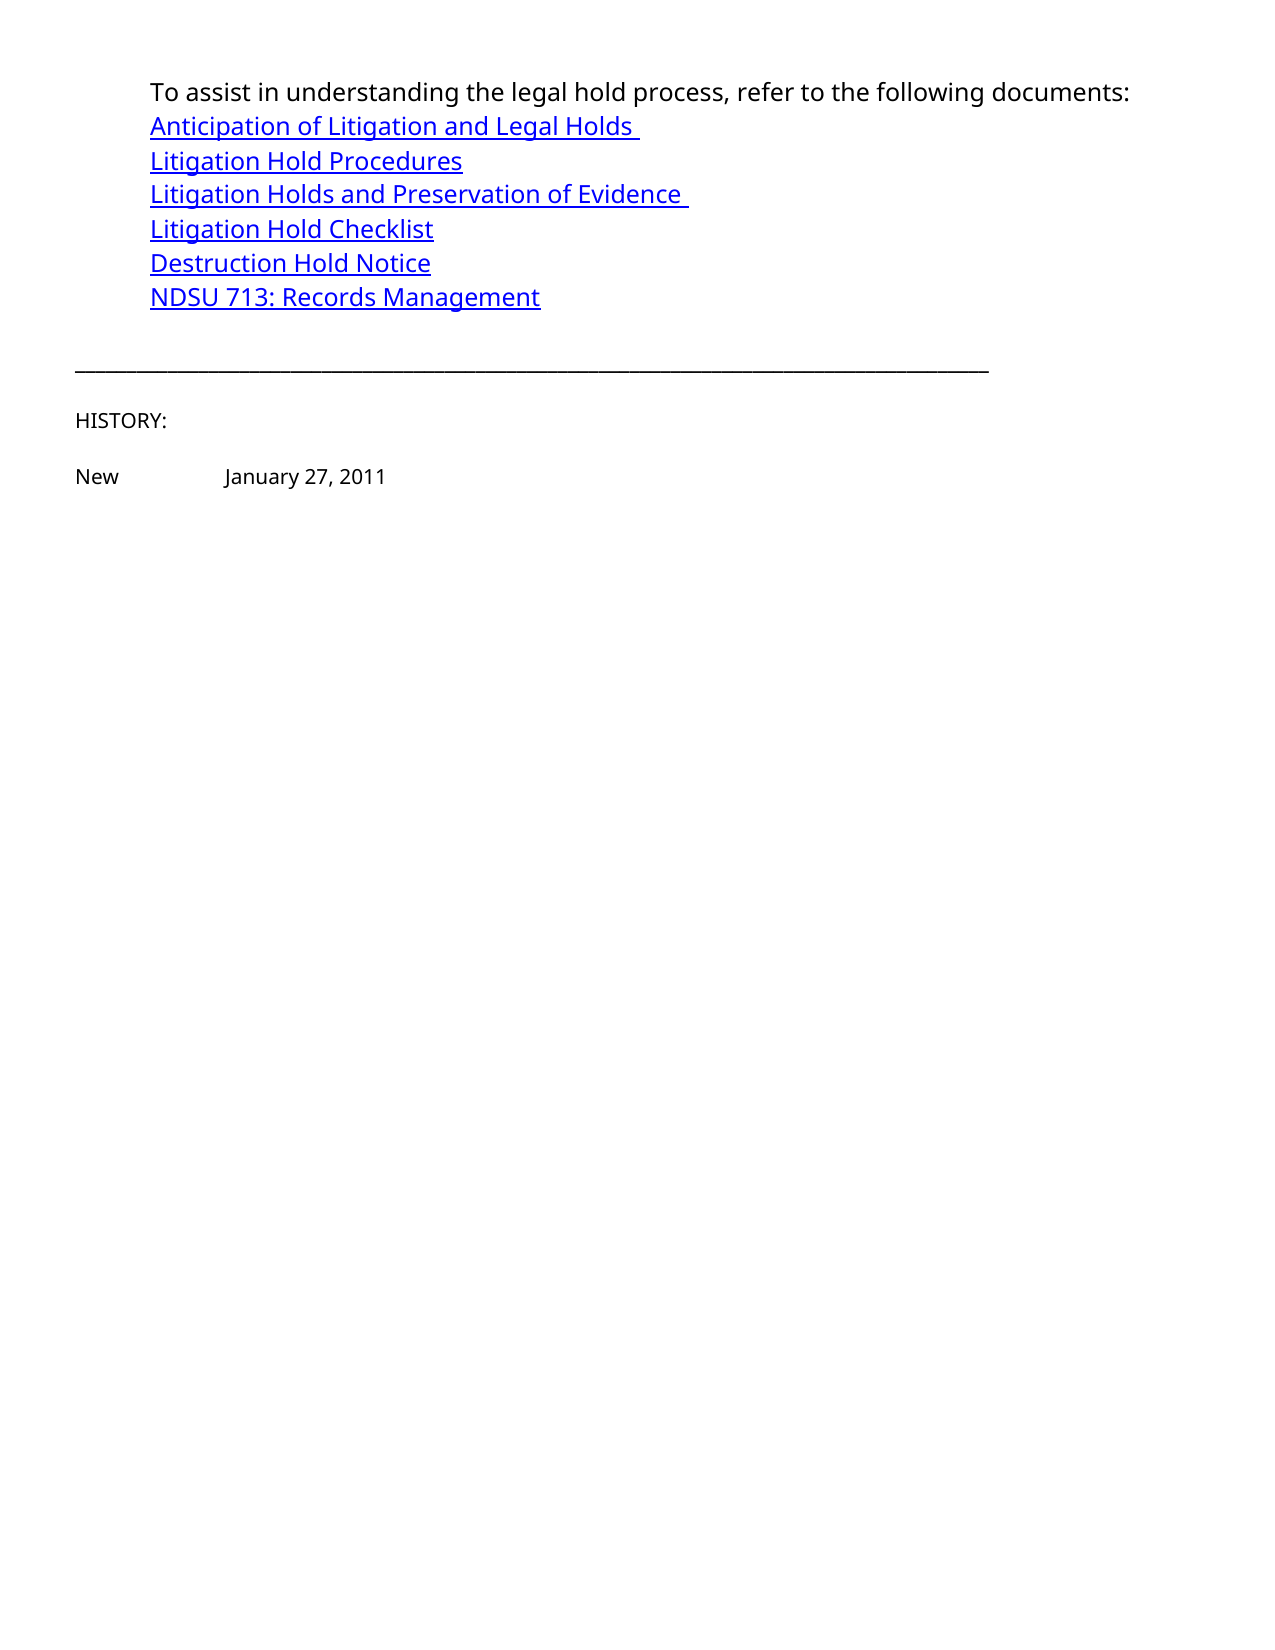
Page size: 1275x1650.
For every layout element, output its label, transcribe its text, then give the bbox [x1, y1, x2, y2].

text HISTORY: [75, 406, 1200, 462]
subtitle _________________________________________________________________________________________ [75, 343, 1200, 377]
text New January 27, 2011 [75, 462, 1200, 491]
text To assist in understanding the legal hold process, refer to the following documents: Anticipation of Litigation and Legal Holds Litigation Hold Procedures Litigation Holds and Preservation of Evidence Litigation Hold Checklist Destruction Hold Notice NDSU 713: Records Management [150, 75, 1200, 313]
